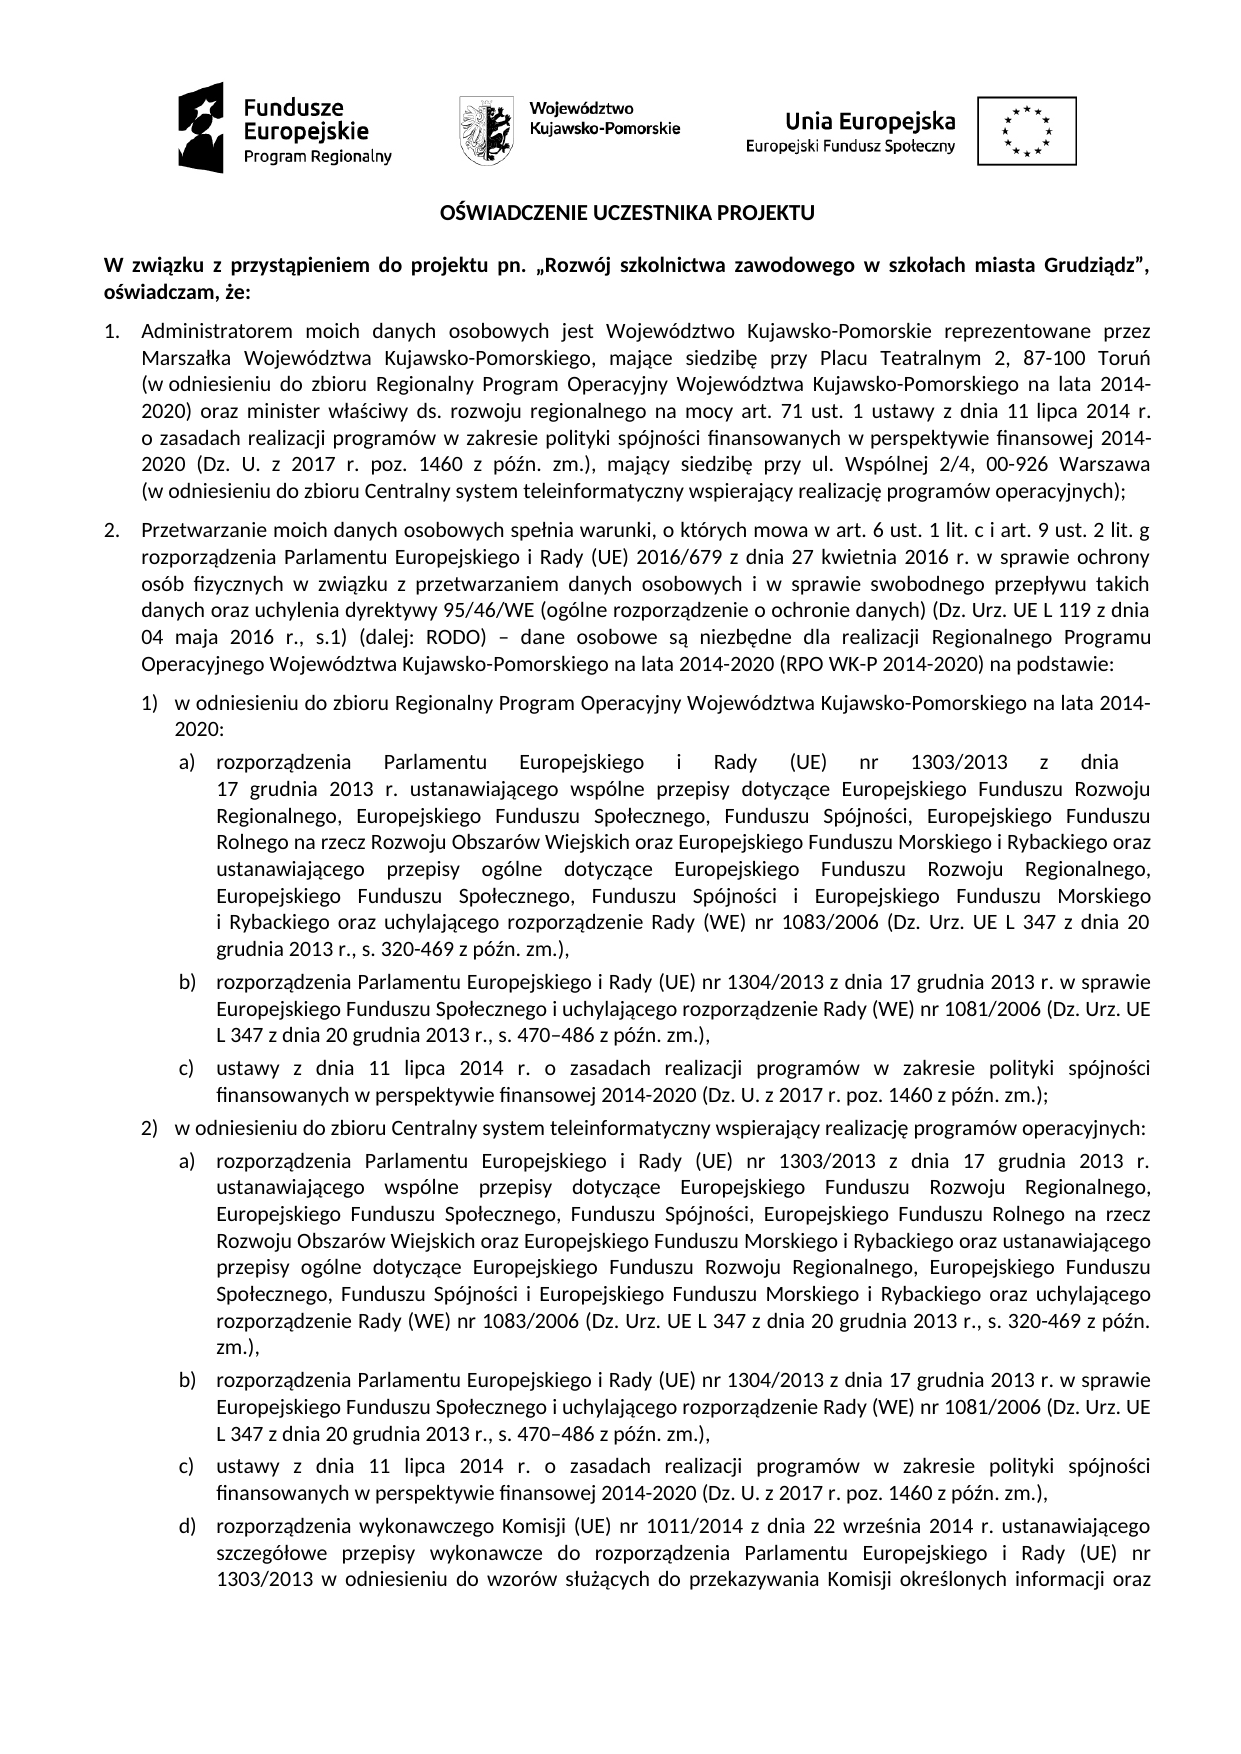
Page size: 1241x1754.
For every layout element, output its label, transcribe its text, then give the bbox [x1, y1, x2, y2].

list Przetwarzanie moich danych osobowych spełnia warunki, o których mowa w art. 6 ust. 1 lit. c i art. 9 ust. 2 lit. g rozporządzenia Parlamentu Europejskiego i Rady (UE) 2016/679 z dnia 27 kwietnia 2016 r. w sprawie ochrony osób fizycznych w związku z przetwarzaniem danych osobowych i w sprawie swobodnego przepływu takich danych oraz uchylenia dyrektywy 95/46/WE (ogólne rozporządzenie o ochronie danych) (Dz. Urz. UE L 119 z dnia 04 maja 2016 r., s.1) (dalej: RODO) – dane osobowe są niezbędne dla realizacji Regionalnego Programu Operacyjnego Województwa Kujawsko-Pomorskiego na lata 2014-2020 (RPO WK-P 2014-2020) na podstawie: [103, 516, 1152, 676]
list rozporządzenia Parlamentu Europejskiego i Rady (UE) nr 1303/2013 z dnia 17 grudnia 2013 r. ustanawiającego wspólne przepisy dotyczące Europejskiego Funduszu Rozwoju Regionalnego, Europejskiego Funduszu Społecznego, Funduszu Spójności, Europejskiego Funduszu Rolnego na rzecz Rozwoju Obszarów Wiejskich oraz Europejskiego Funduszu Morskiego i Rybackiego oraz ustanawiającego przepisy ogólne dotyczące Europejskiego Funduszu Rozwoju Regionalnego, Europejskiego Funduszu Społecznego, Funduszu Spójności i Europejskiego Funduszu Morskiego i Rybackiego oraz uchylającego rozporządzenie Rady (WE) nr 1083/2006 (Dz. Urz. UE L 347 z dnia 20 grudnia 2013 r., s. 320-469 z późn. zm.), [178, 748, 1152, 962]
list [178, 1512, 1152, 1592]
list w odniesieniu do zbioru Centralny system teleinformatyczny wspierający realizację programów operacyjnych: [141, 1114, 1152, 1141]
list rozporządzenia Parlamentu Europejskiego i Rady (UE) nr 1303/2013 z dnia 17 grudnia 2013 r. ustanawiającego wspólne przepisy dotyczące Europejskiego Funduszu Rozwoju Regionalnego, Europejskiego Funduszu Społecznego, Funduszu Spójności, Europejskiego Funduszu Rolnego na rzecz Rozwoju Obszarów Wiejskich oraz Europejskiego Funduszu Morskiego i Rybackiego oraz ustanawiającego przepisy ogólne dotyczące Europejskiego Funduszu Rozwoju Regionalnego, Europejskiego Funduszu Społecznego, Funduszu Spójności i Europejskiego Funduszu Morskiego i Rybackiego oraz uchylającego rozporządzenie Rady (WE) nr 1083/2006 (Dz. Urz. UE L 347 z dnia 20 grudnia 2013 r., s. 320-469 z późn. zm.), [178, 1147, 1152, 1360]
list rozporządzenia Parlamentu Europejskiego i Rady (UE) nr 1304/2013 z dnia 17 grudnia 2013 r. w sprawie Europejskiego Funduszu Społecznego i uchylającego rozporządzenie Rady (WE) nr 1081/2006 (Dz. Urz. UE L 347 z dnia 20 grudnia 2013 r., s. 470–486 z późn. zm.), [178, 1366, 1152, 1446]
list w odniesieniu do zbioru Regionalny Program Operacyjny Województwa Kujawsko-Pomorskiego na lata 2014-2020: [141, 689, 1152, 742]
text OŚWIADCZENIE UCZESTNIKA PROJEKTU [103, 198, 1152, 226]
list Administratorem moich danych osobowych jest Województwo Kujawsko-Pomorskie reprezentowane przez Marszałka Województwa Kujawsko-Pomorskiego, mające siedzibę przy Placu Teatralnym 2, 87-100 Toruń (w odniesieniu do zbioru Regionalny Program Operacyjny Województwa Kujawsko-Pomorskiego na lata 2014-2020) oraz minister właściwy ds. rozwoju regionalnego na mocy art. 71 ust. 1 ustawy z dnia 11 lipca 2014 r. o zasadach realizacji programów w zakresie polityki spójności finansowanych w perspektywie finansowej 2014-2020 (Dz. U. z 2017 r. poz. 1460 z późn. zm.), mający siedzibę przy ul. Wspólnej 2/4, 00-926 Warszawa (w odniesieniu do zbioru Centralny system teleinformatyczny wspierający realizację programów operacyjnych); [103, 317, 1152, 504]
list ustawy z dnia 11 lipca 2014 r. o zasadach realizacji programów w zakresie polityki spójności finansowanych w perspektywie finansowej 2014-2020 (Dz. U. z 2017 r. poz. 1460 z późn. zm.); [178, 1054, 1152, 1108]
text W związku z przystąpieniem do projektu pn. „Rozwój szkolnictwa zawodowego w szkołach miasta Grudziądz”, oświadczam, że: [103, 251, 1152, 305]
list ustawy z dnia 11 lipca 2014 r. o zasadach realizacji programów w zakresie polityki spójności finansowanych w perspektywie finansowej 2014-2020 (Dz. U. z 2017 r. poz. 1460 z późn. zm.), [178, 1453, 1152, 1506]
list rozporządzenia Parlamentu Europejskiego i Rady (UE) nr 1304/2013 z dnia 17 grudnia 2013 r. w sprawie Europejskiego Funduszu Społecznego i uchylającego rozporządzenie Rady (WE) nr 1081/2006 (Dz. Urz. UE L 347 z dnia 20 grudnia 2013 r., s. 470–486 z późn. zm.), [178, 968, 1152, 1048]
picture [156, 59, 1099, 195]
